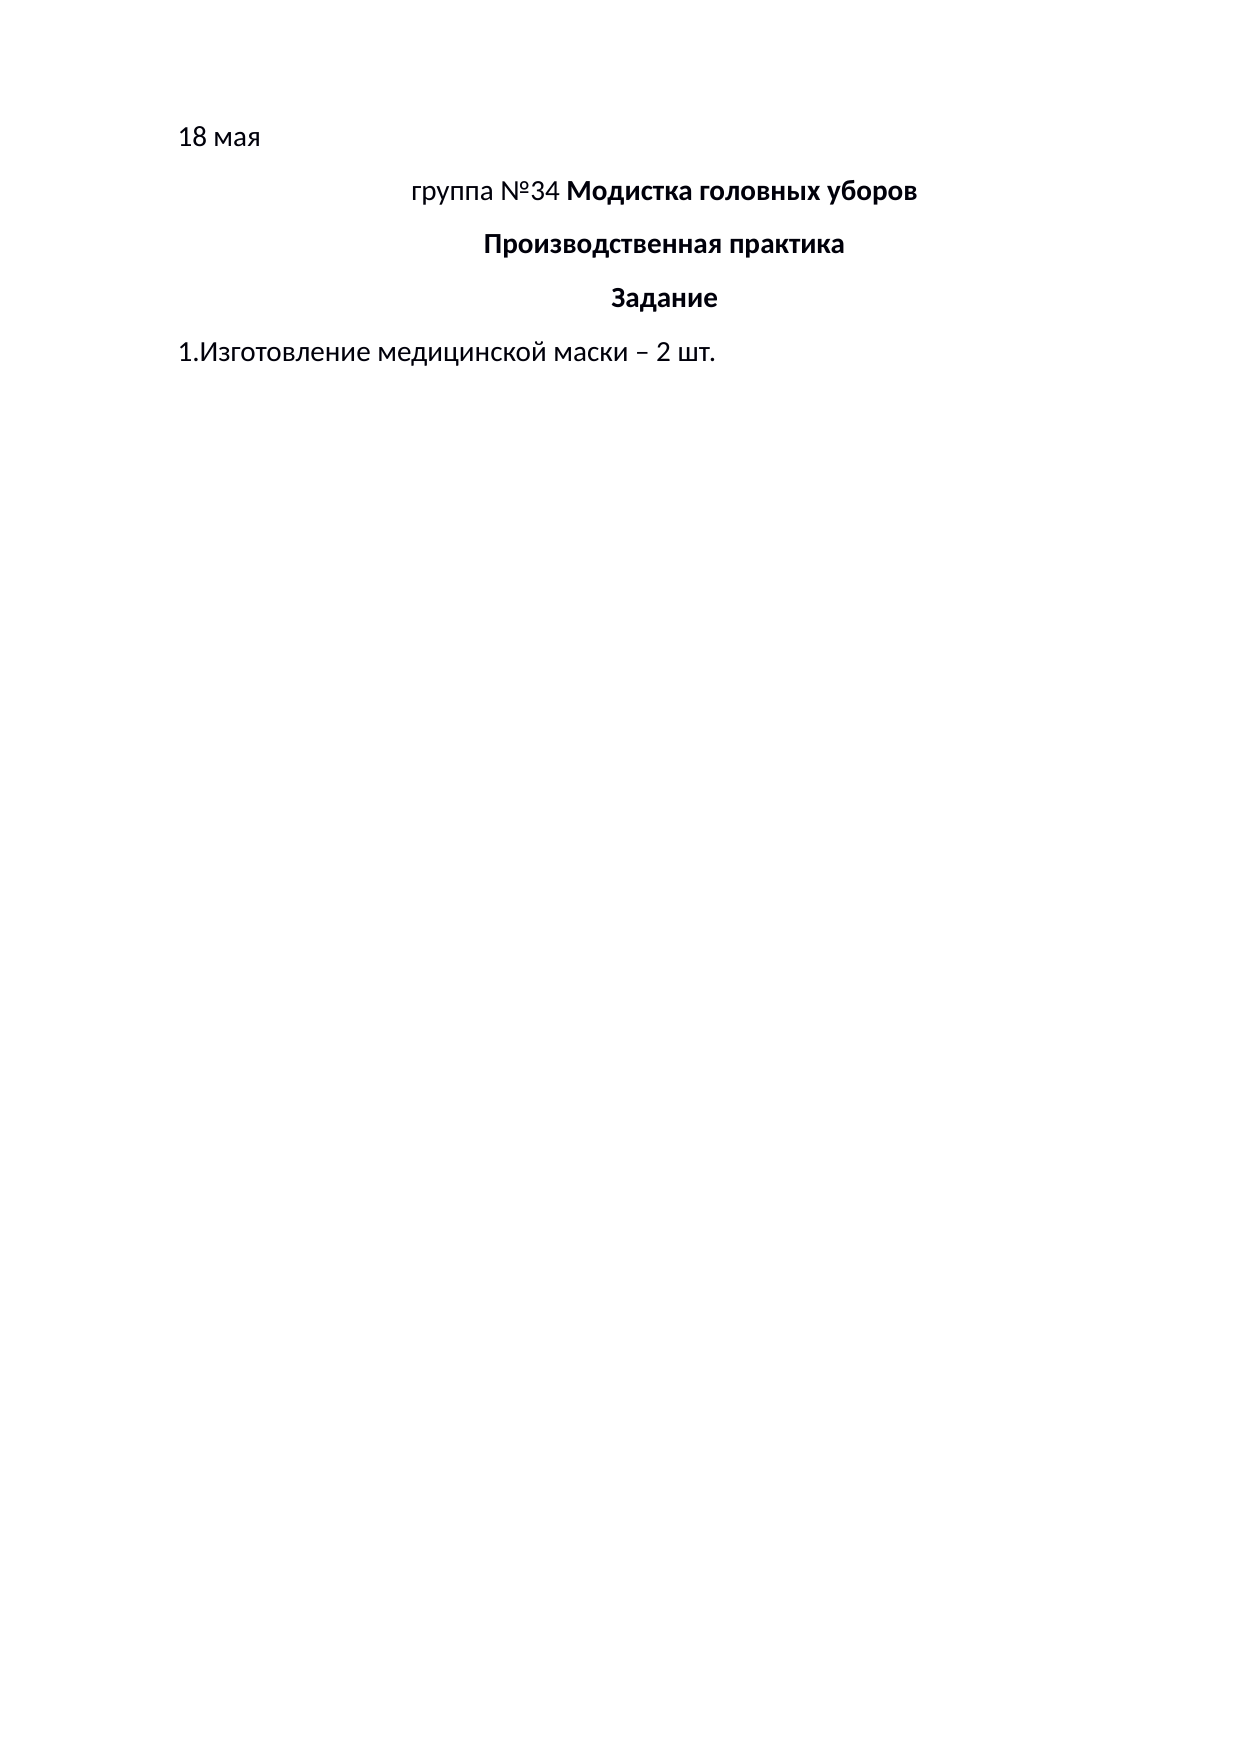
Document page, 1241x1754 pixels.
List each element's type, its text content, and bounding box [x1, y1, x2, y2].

text 1.Изготовление медицинской маски – 2 шт. [177, 333, 1152, 368]
text Задание [177, 279, 1152, 315]
text 18 мая [177, 118, 1152, 154]
text Производственная практика [177, 225, 1152, 261]
text группа №34 Модистка головных уборов [177, 172, 1152, 207]
